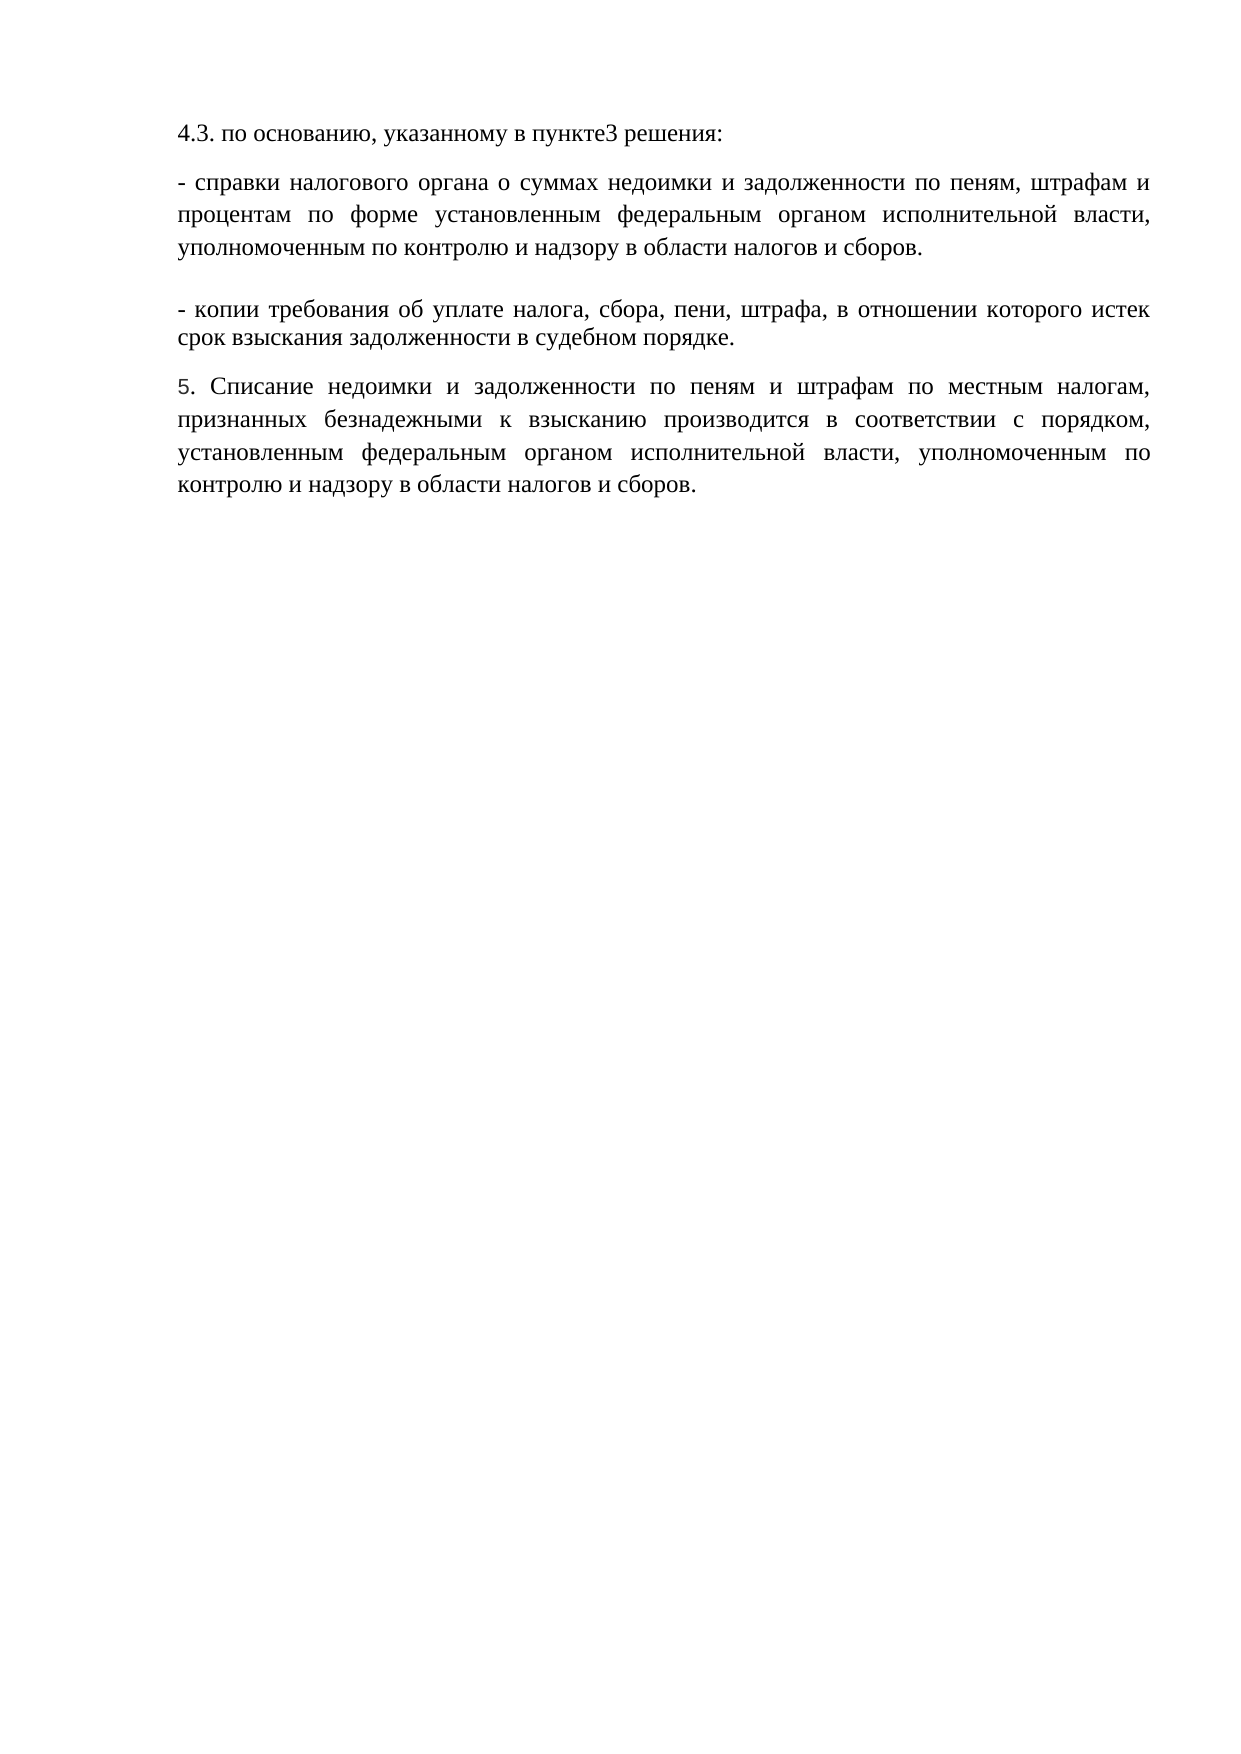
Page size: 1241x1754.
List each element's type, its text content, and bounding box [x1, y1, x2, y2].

text 5. Списание недоимки и задолженности по пеням и штрафам по местным налогам, признанных безнадежными к взысканию производится в соответствии с порядком, установленным федеральным органом исполнительной власти, уполномоченным по контролю и надзору в области налогов и сборов. [177, 367, 1152, 498]
text 4.3. по основанию, указанному в пункте3 решения: [177, 118, 1152, 147]
text - копии требования об уплате налога, сбора, пени, штрафа, в отношении которого истек срок взыскания задолженности в судебном порядке. [177, 294, 1152, 351]
text - справки налогового органа о суммах недоимки и задолженности по пеням, штрафам и процентам по форме установленным федеральным органом исполнительной власти, уполномоченным по контролю и надзору в области налогов и сборов. [177, 162, 1152, 261]
